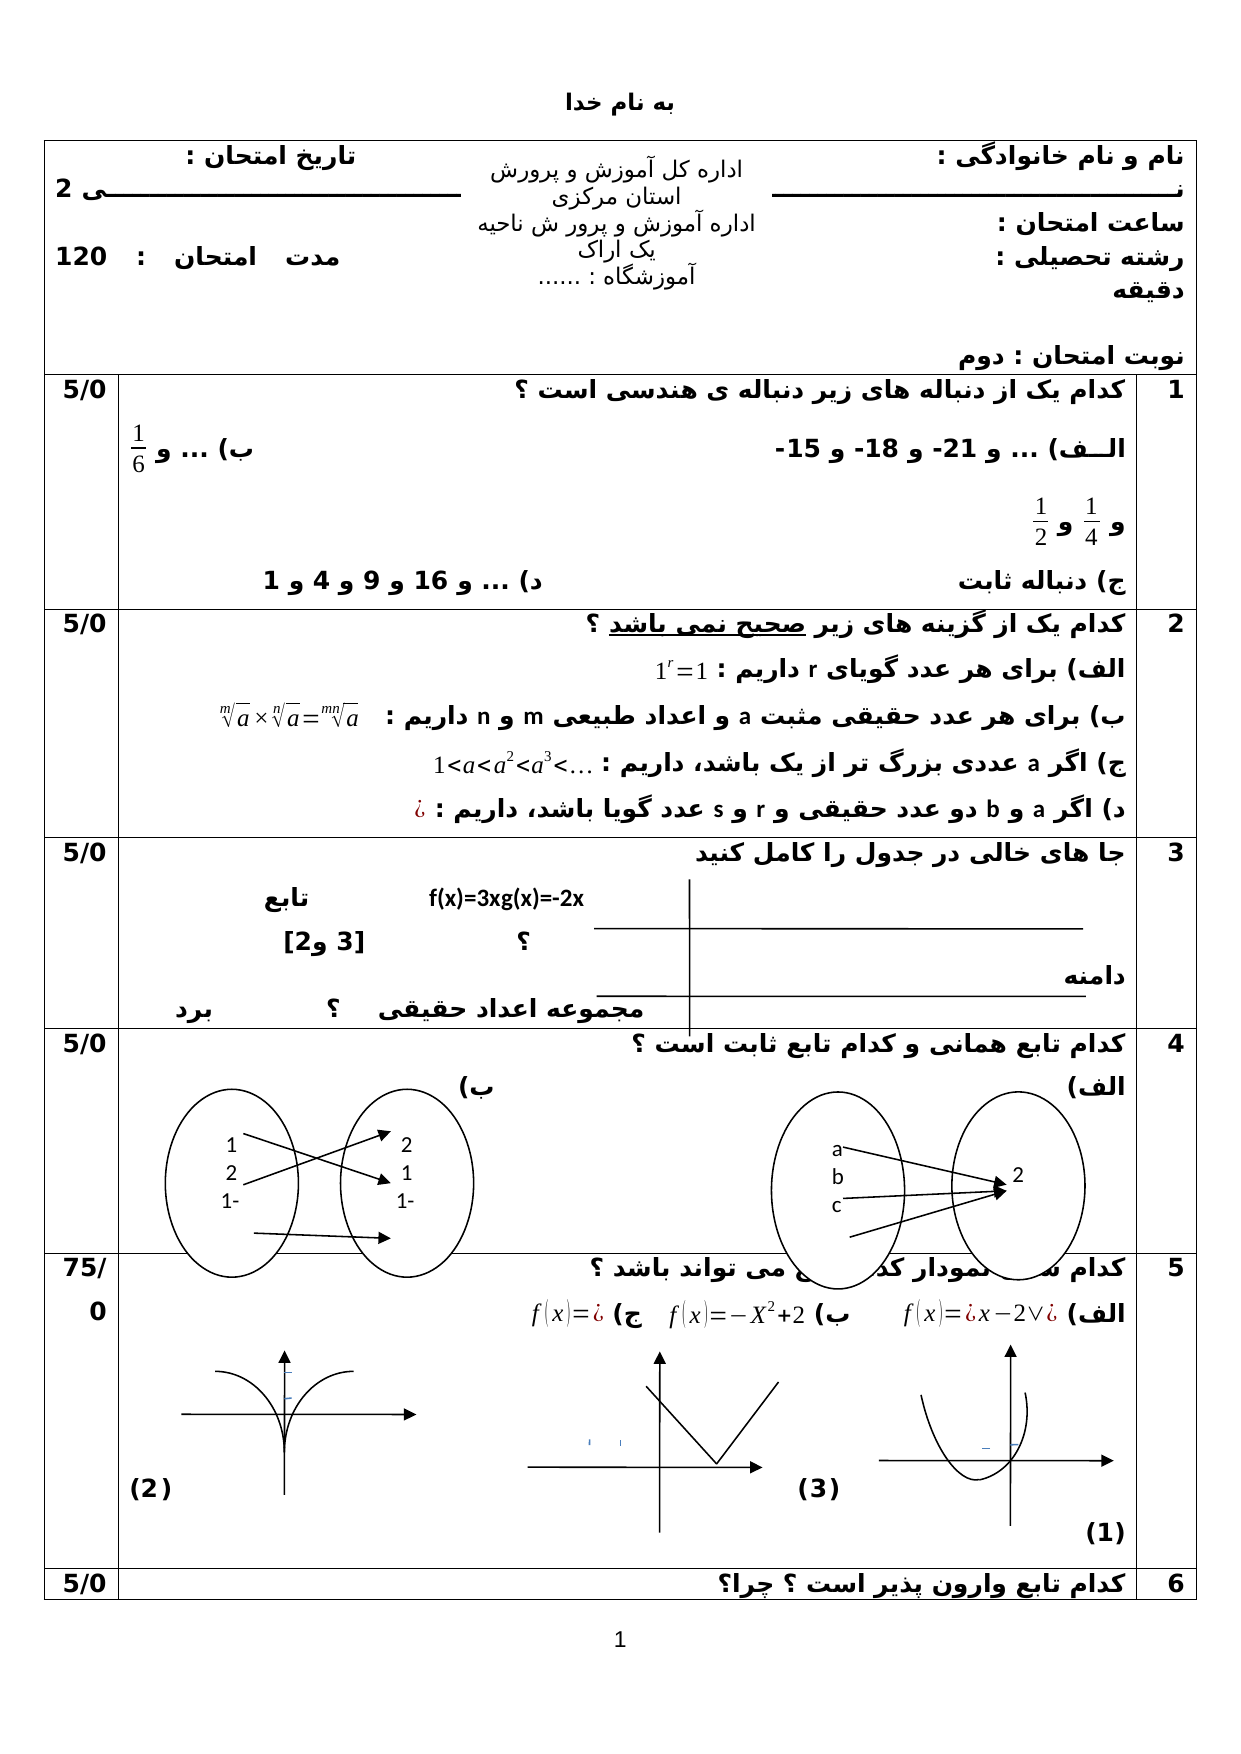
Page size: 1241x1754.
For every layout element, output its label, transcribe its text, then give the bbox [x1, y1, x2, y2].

table_cell 6 [1137, 1569, 1196, 1598]
table_cell 5/0 [45, 838, 118, 1028]
table_cell 3 [1137, 838, 1196, 1028]
table_cell 1 [1137, 375, 1196, 608]
table_cell کدام یک از گزینه های زیر صحیح نمی باشد ؟ الف) برای هر عدد گویای r داریم : ب) برای هر عدد حقیقی مثبت a و اعداد طبیعی m و n داریم : ج) اگر a عددی بزرگ تر از یک باشد، داریم : د) اگر a و b دو عدد حقیقی و r و s عدد گویا باشد، داریم : [119, 610, 1136, 837]
table_cell کدام تابع همانی و کدام تابع ثابت است ؟ الف) ب) [119, 1029, 1136, 1252]
table_cell جا های خالی در جدول را کامل کنید g(x)=-2x f(x)=3x تابع ؟ [3 و2] دامنه مجموعه اعداد حقیقی ؟ برد [119, 838, 1136, 1028]
table_cell 5/0 [45, 610, 118, 837]
table_cell 5 [1137, 1254, 1196, 1568]
table_cell 5/0 [45, 1569, 118, 1598]
table_cell کدام یک از دنباله های زیر دنباله ی هندسی است ؟ الف) ... و 21- و 18- و 15- ب) ... و و و ج) دنباله ثابت د) ... و 16 و 9 و 4 و 1 [119, 375, 1136, 608]
table_cell 2 [1137, 610, 1196, 837]
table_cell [119, 1569, 1136, 1598]
table_cell 75/0 [45, 1254, 118, 1568]
table_cell 4 [1137, 1029, 1196, 1252]
text به نام خدا [177, 89, 1063, 115]
table_cell 5/0 [45, 1029, 118, 1252]
table_cell 5/0 [45, 375, 118, 608]
table_cell کدام شکل نمودار کدام تابع می تواند باشد ؟ الف) ب) ج) (3) (2) (1) [119, 1254, 1136, 1568]
table_header نام و نام خانوادگی : تاریخ امتحان : نام درس : ریاضی 2 ساعت امتحان : رشته تحصیلی : مدت امتحان : 120 دقیقه نوبت امتحان : دوم [45, 141, 1196, 374]
